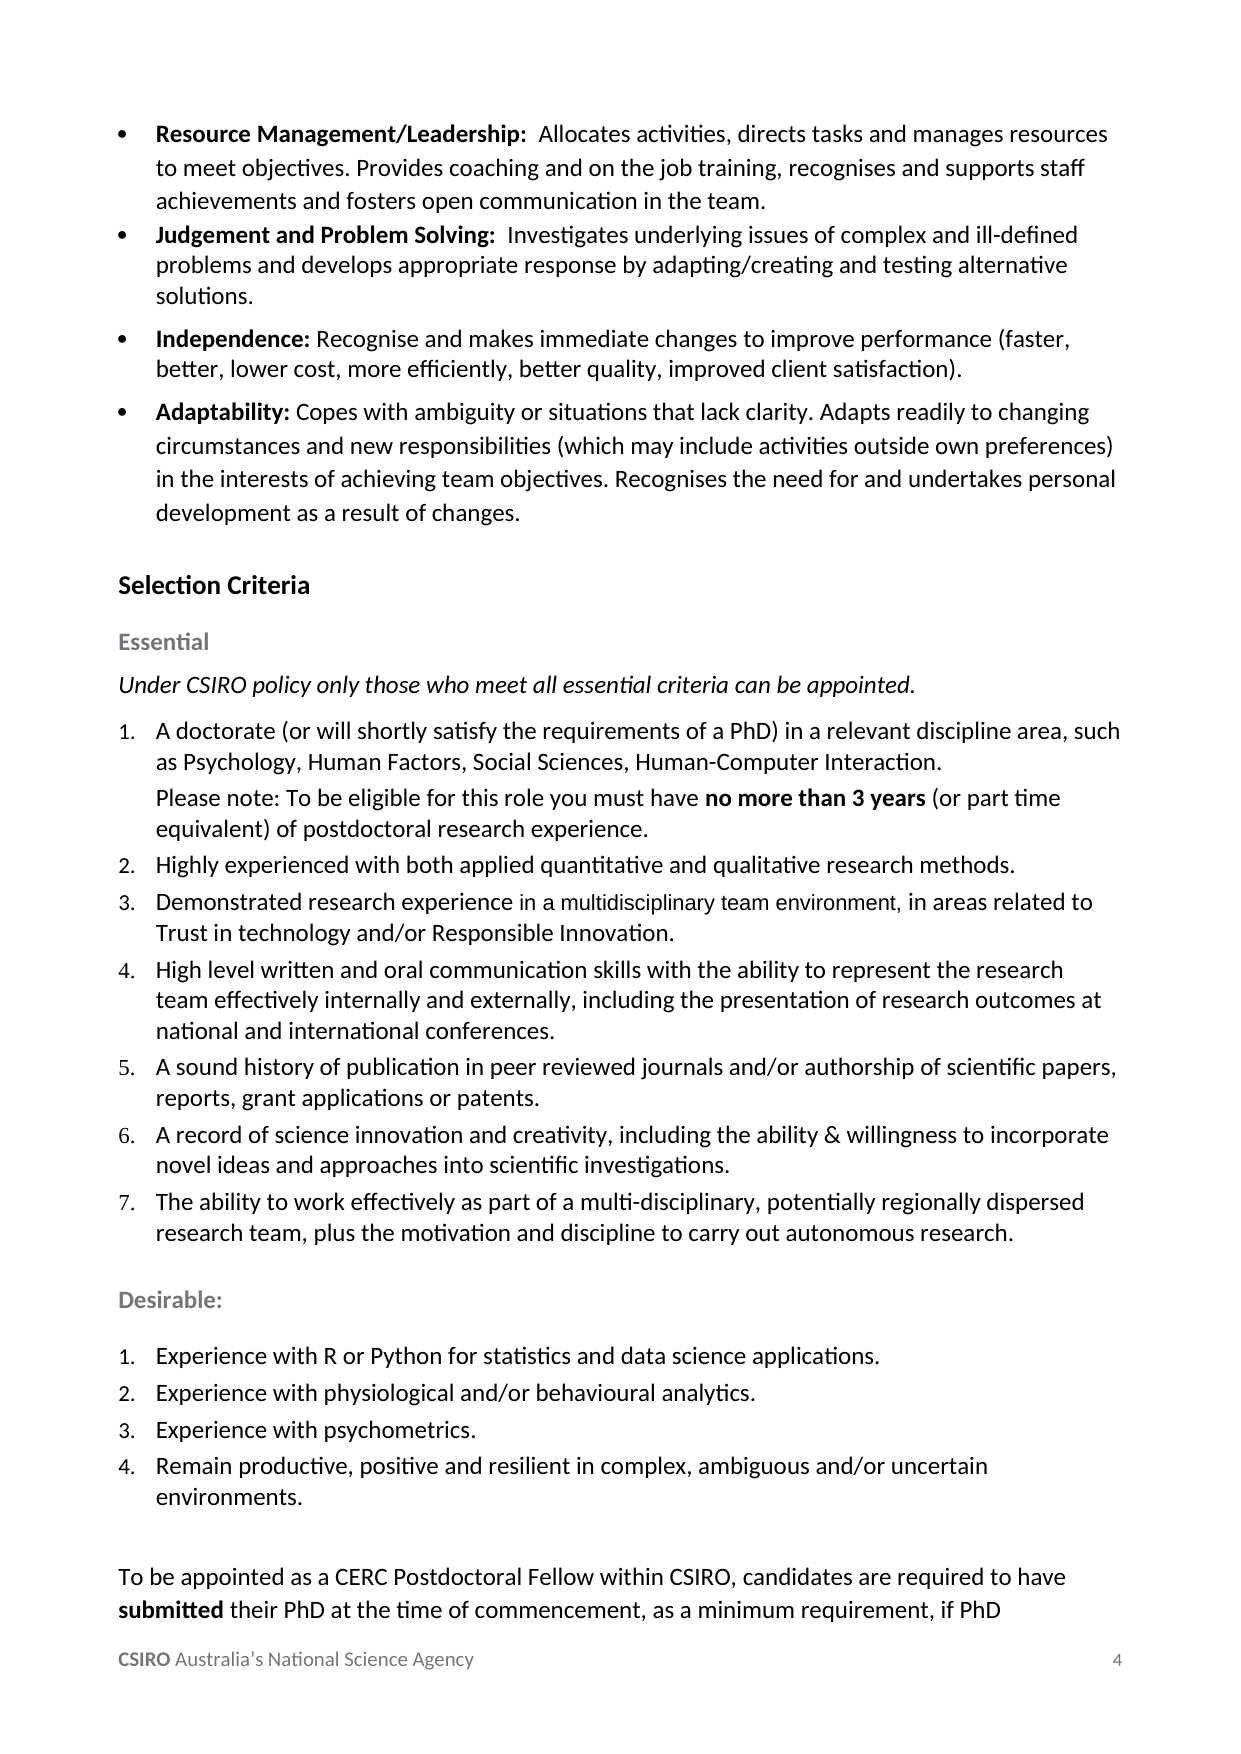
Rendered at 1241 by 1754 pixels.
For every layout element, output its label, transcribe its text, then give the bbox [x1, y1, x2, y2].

list A record of science innovation and creativity, including the ability & willingness to incorporate novel ideas and approaches into scientific investigations. [118, 1119, 1122, 1180]
subtitle Selection Criteria [118, 568, 1122, 601]
list Experience with physiological and/or behavioural analytics. [118, 1377, 1122, 1407]
list Highly experienced with both applied quantitative and qualitative research methods. [118, 850, 1122, 880]
subtitle Desirable: [118, 1285, 1122, 1315]
list A sound history of publication in peer reviewed journals and/or authorship of scientific papers, reports, grant applications or patents. [118, 1052, 1122, 1113]
list Experience with R or Python for statistics and data science applications. [118, 1340, 1122, 1371]
list A doctorate (or will shortly satisfy the requirements of a PhD) in a relevant discipline area, such as Psychology, Human Factors, Social Sciences, Human-Computer Interaction. [118, 715, 1122, 776]
list Experience with psychometrics. [118, 1414, 1122, 1444]
list The ability to work effectively as part of a multi-disciplinary, potentially regionally dispersed research team, plus the motivation and discipline to carry out autonomous research. [118, 1186, 1122, 1247]
subtitle Essential [118, 626, 1122, 657]
list High level written and oral communication skills with the ability to represent the research team effectively internally and externally, including the presentation of research outcomes at national and international conferences. [118, 954, 1122, 1045]
list Remain productive, positive and resilient in complex, ambiguous and/or uncertain environments. [118, 1451, 1122, 1512]
list Demonstrated research experience in a multidisciplinary team environment, in areas related to Trust in technology and/or Responsible Innovation. [118, 886, 1122, 947]
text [118, 1561, 1122, 1625]
text Under CSIRO policy only those who meet all essential criteria can be appointed. [118, 669, 1122, 699]
text Please note: To be eligible for this role you must have no more than 3 years (or part time equivalent) of postdoctoral research experience. [156, 782, 1122, 843]
